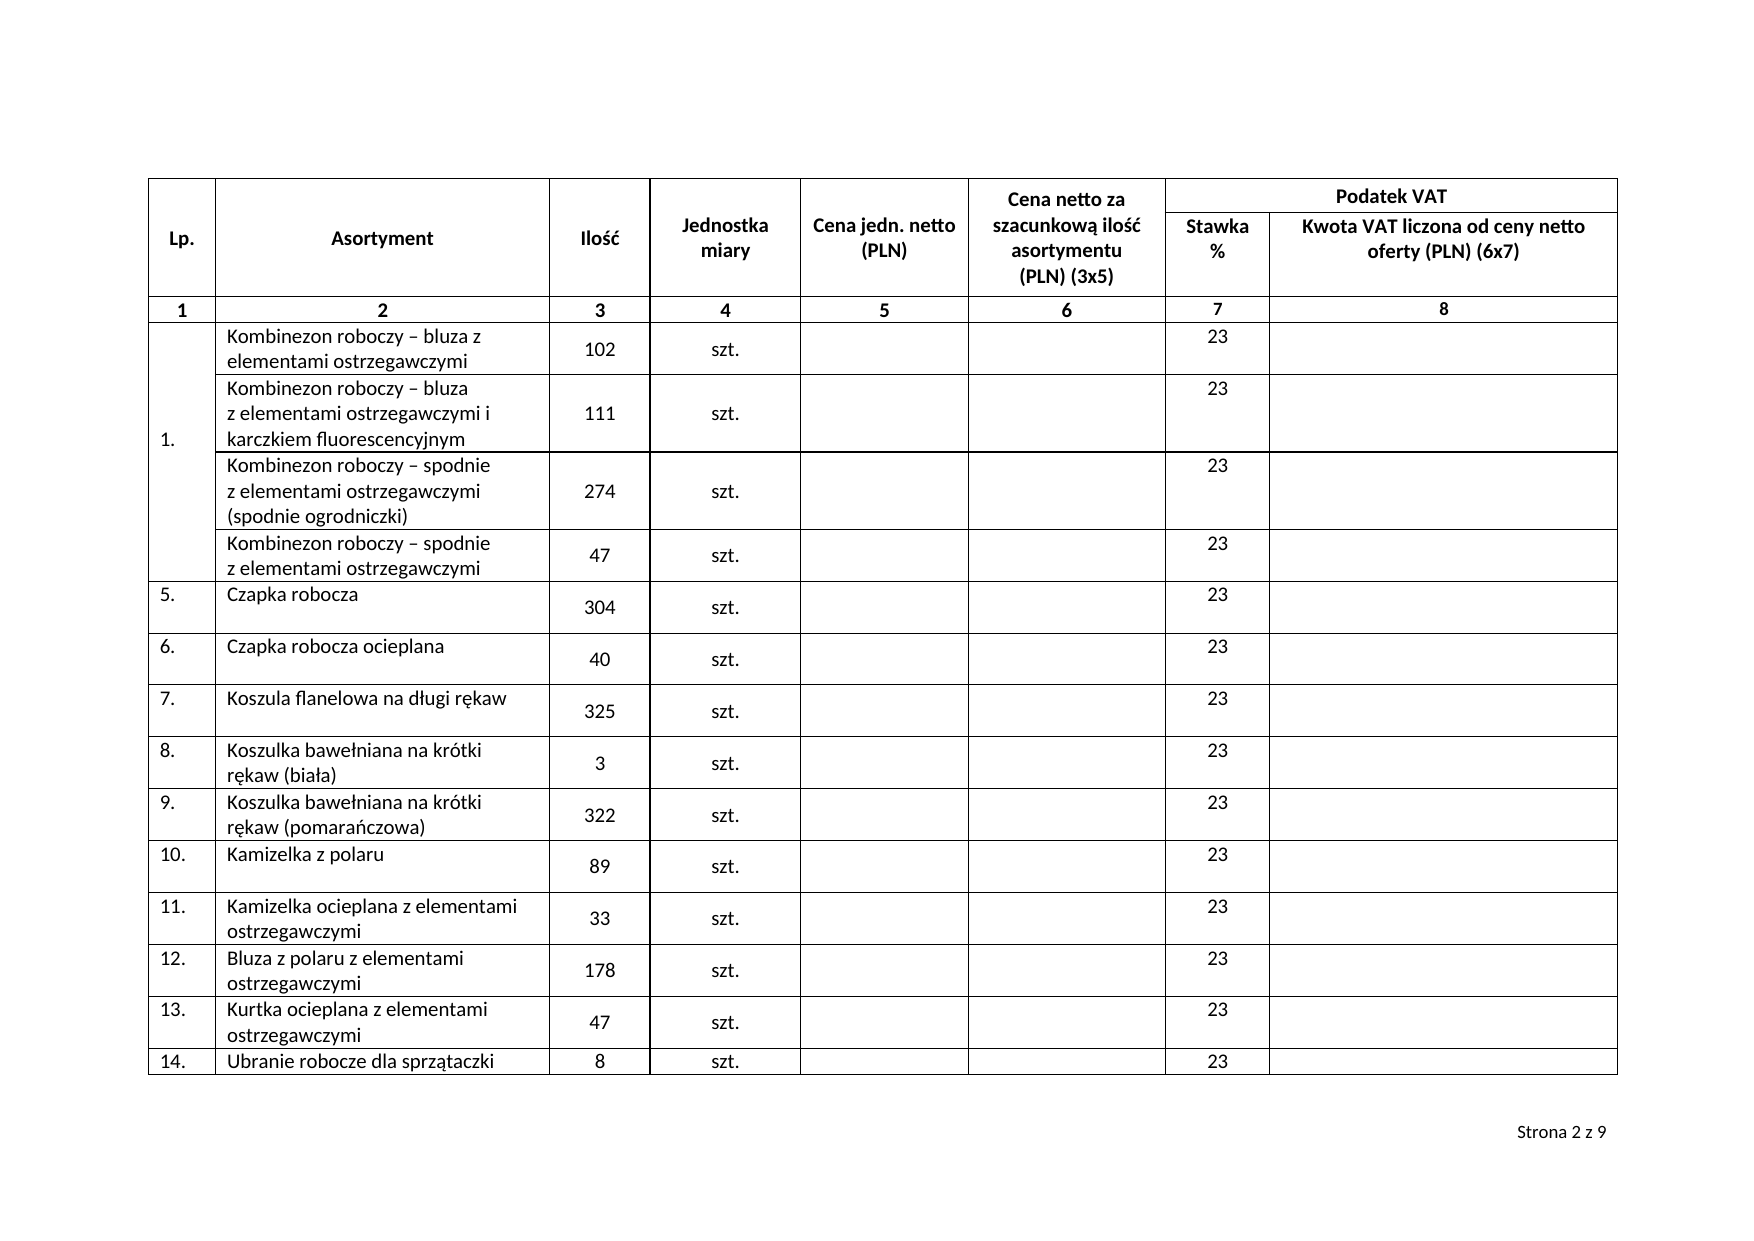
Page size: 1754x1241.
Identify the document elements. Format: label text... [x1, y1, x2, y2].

table_cell [969, 997, 1165, 1047]
table_cell 23 [1166, 841, 1269, 892]
table_cell szt. [651, 841, 800, 892]
table_cell Czapka robocza [216, 582, 549, 632]
table_cell Kombinezon roboczy – spodnie z elementami ostrzegawczymi [216, 530, 549, 581]
table_cell [969, 634, 1165, 684]
table_cell [149, 685, 215, 736]
table_cell 23 [1166, 893, 1269, 944]
table_cell 6 [969, 297, 1165, 322]
table_cell Stawka % [1166, 213, 1269, 296]
table_header Cena netto za szacunkową ilość asortymentu (PLN) (3x5) [969, 179, 1165, 296]
table_cell 102 [550, 323, 649, 374]
table_cell 23 [1166, 634, 1269, 684]
table_cell 23 [1166, 997, 1269, 1047]
table_cell [801, 685, 968, 736]
table_cell [1270, 582, 1617, 632]
table_cell [801, 997, 968, 1047]
table_cell szt. [651, 530, 800, 581]
table_cell [969, 323, 1165, 374]
table_cell 23 [1166, 375, 1269, 451]
table_cell 23 [1166, 737, 1269, 788]
table_cell [149, 634, 215, 684]
table_cell szt. [651, 997, 800, 1047]
table_cell szt. [651, 453, 800, 529]
table_cell 3 [550, 297, 649, 322]
table_cell [149, 582, 215, 632]
table_cell 47 [550, 530, 649, 581]
table_cell [801, 737, 968, 788]
table_cell [1270, 1049, 1617, 1074]
table_cell [1270, 789, 1617, 840]
table_cell [1270, 685, 1617, 736]
table_cell szt. [651, 1049, 800, 1074]
table_cell [969, 375, 1165, 451]
table_cell 111 [550, 375, 649, 451]
table_cell [149, 893, 215, 944]
table_cell [149, 737, 215, 788]
table_cell 33 [550, 893, 649, 944]
table_cell 8 [550, 1049, 649, 1074]
table_cell 23 [1166, 582, 1269, 632]
table_cell Koszulka bawełniana na krótki rękaw (pomarańczowa) [216, 789, 549, 840]
table_cell 1 [149, 297, 215, 322]
table_cell [969, 841, 1165, 892]
table_cell [969, 1049, 1165, 1074]
table_cell [801, 841, 968, 892]
table_cell 23 [1166, 685, 1269, 736]
table_cell 4 [651, 297, 800, 322]
table_cell Kwota VAT liczona od ceny netto oferty (PLN) (6x7) [1270, 213, 1617, 296]
table_cell Kombinezon roboczy – bluza z elementami ostrzegawczymi [216, 323, 549, 374]
table_cell Kamizelka z polaru [216, 841, 549, 892]
table_cell [801, 323, 968, 374]
table_cell [1270, 530, 1617, 581]
table_cell szt. [651, 737, 800, 788]
table_cell [801, 789, 968, 840]
table_cell 23 [1166, 945, 1269, 996]
table_cell szt. [651, 945, 800, 996]
table_cell [801, 1049, 968, 1074]
table_cell 23 [1166, 1049, 1269, 1074]
table_cell [149, 323, 215, 581]
table_header Asortyment [216, 179, 549, 296]
table_cell 2 [216, 297, 549, 322]
table_cell 23 [1166, 789, 1269, 840]
table_cell [149, 945, 215, 996]
table_cell 47 [550, 997, 649, 1047]
table_cell szt. [651, 375, 800, 451]
table_cell [1270, 737, 1617, 788]
table_cell Kamizelka ocieplana z elementami ostrzegawczymi [216, 893, 549, 944]
table_cell 325 [550, 685, 649, 736]
table_cell 23 [1166, 453, 1269, 529]
table_cell [1270, 375, 1617, 451]
table_cell [969, 945, 1165, 996]
table_cell [801, 375, 968, 451]
table_cell [1270, 893, 1617, 944]
table_cell [801, 530, 968, 581]
table_cell 274 [550, 453, 649, 529]
table_cell [149, 789, 215, 840]
table_cell [969, 737, 1165, 788]
table_cell szt. [651, 789, 800, 840]
table_cell [969, 893, 1165, 944]
table_cell 89 [550, 841, 649, 892]
table_cell [801, 582, 968, 632]
table_cell Koszula flanelowa na długi rękaw [216, 685, 549, 736]
table_cell [1270, 997, 1617, 1047]
table_cell [149, 841, 215, 892]
table_cell Kombinezon roboczy – spodnie z elementami ostrzegawczymi (spodnie ogrodniczki) [216, 453, 549, 529]
table_cell Bluza z polaru z elementami ostrzegawczymi [216, 945, 549, 996]
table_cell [216, 1049, 549, 1074]
table_cell [969, 685, 1165, 736]
table_header Podatek VAT [1166, 179, 1617, 212]
table_cell [801, 453, 968, 529]
table_header Jednostka miary [651, 179, 800, 296]
table_cell 23 [1166, 530, 1269, 581]
table_cell [801, 945, 968, 996]
table_cell [1270, 453, 1617, 529]
table_cell Koszulka bawełniana na krótki rękaw (biała) [216, 737, 549, 788]
table_cell szt. [651, 582, 800, 632]
table_cell [1270, 945, 1617, 996]
table_cell szt. [651, 893, 800, 944]
table_cell 7 [1166, 297, 1269, 322]
table_cell [1270, 323, 1617, 374]
table_cell [969, 453, 1165, 529]
table_cell szt. [651, 685, 800, 736]
table_cell 23 [1166, 323, 1269, 374]
table_cell [1270, 634, 1617, 684]
table_cell szt. [651, 634, 800, 684]
table_cell 8 [1270, 297, 1617, 322]
table_header Ilość [550, 179, 649, 296]
table_cell 178 [550, 945, 649, 996]
table_cell [149, 1049, 215, 1074]
table_cell [149, 997, 215, 1047]
table_cell [801, 893, 968, 944]
table_cell 40 [550, 634, 649, 684]
table_cell [1270, 841, 1617, 892]
table_cell 3 [550, 737, 649, 788]
table_header Cena jedn. netto (PLN) [801, 179, 968, 296]
table_cell [969, 789, 1165, 840]
table_cell [969, 582, 1165, 632]
table_cell Czapka robocza ocieplana [216, 634, 549, 684]
table_cell Kurtka ocieplana z elementami ostrzegawczymi [216, 997, 549, 1047]
table_cell 5 [801, 297, 968, 322]
table_cell Kombinezon roboczy – bluza z elementami ostrzegawczymi i karczkiem fluorescencyjnym [216, 375, 549, 451]
table_cell 322 [550, 789, 649, 840]
table_header Lp. [149, 179, 215, 296]
table_cell [801, 634, 968, 684]
table_cell 304 [550, 582, 649, 632]
table_cell szt. [651, 323, 800, 374]
table_cell [969, 530, 1165, 581]
